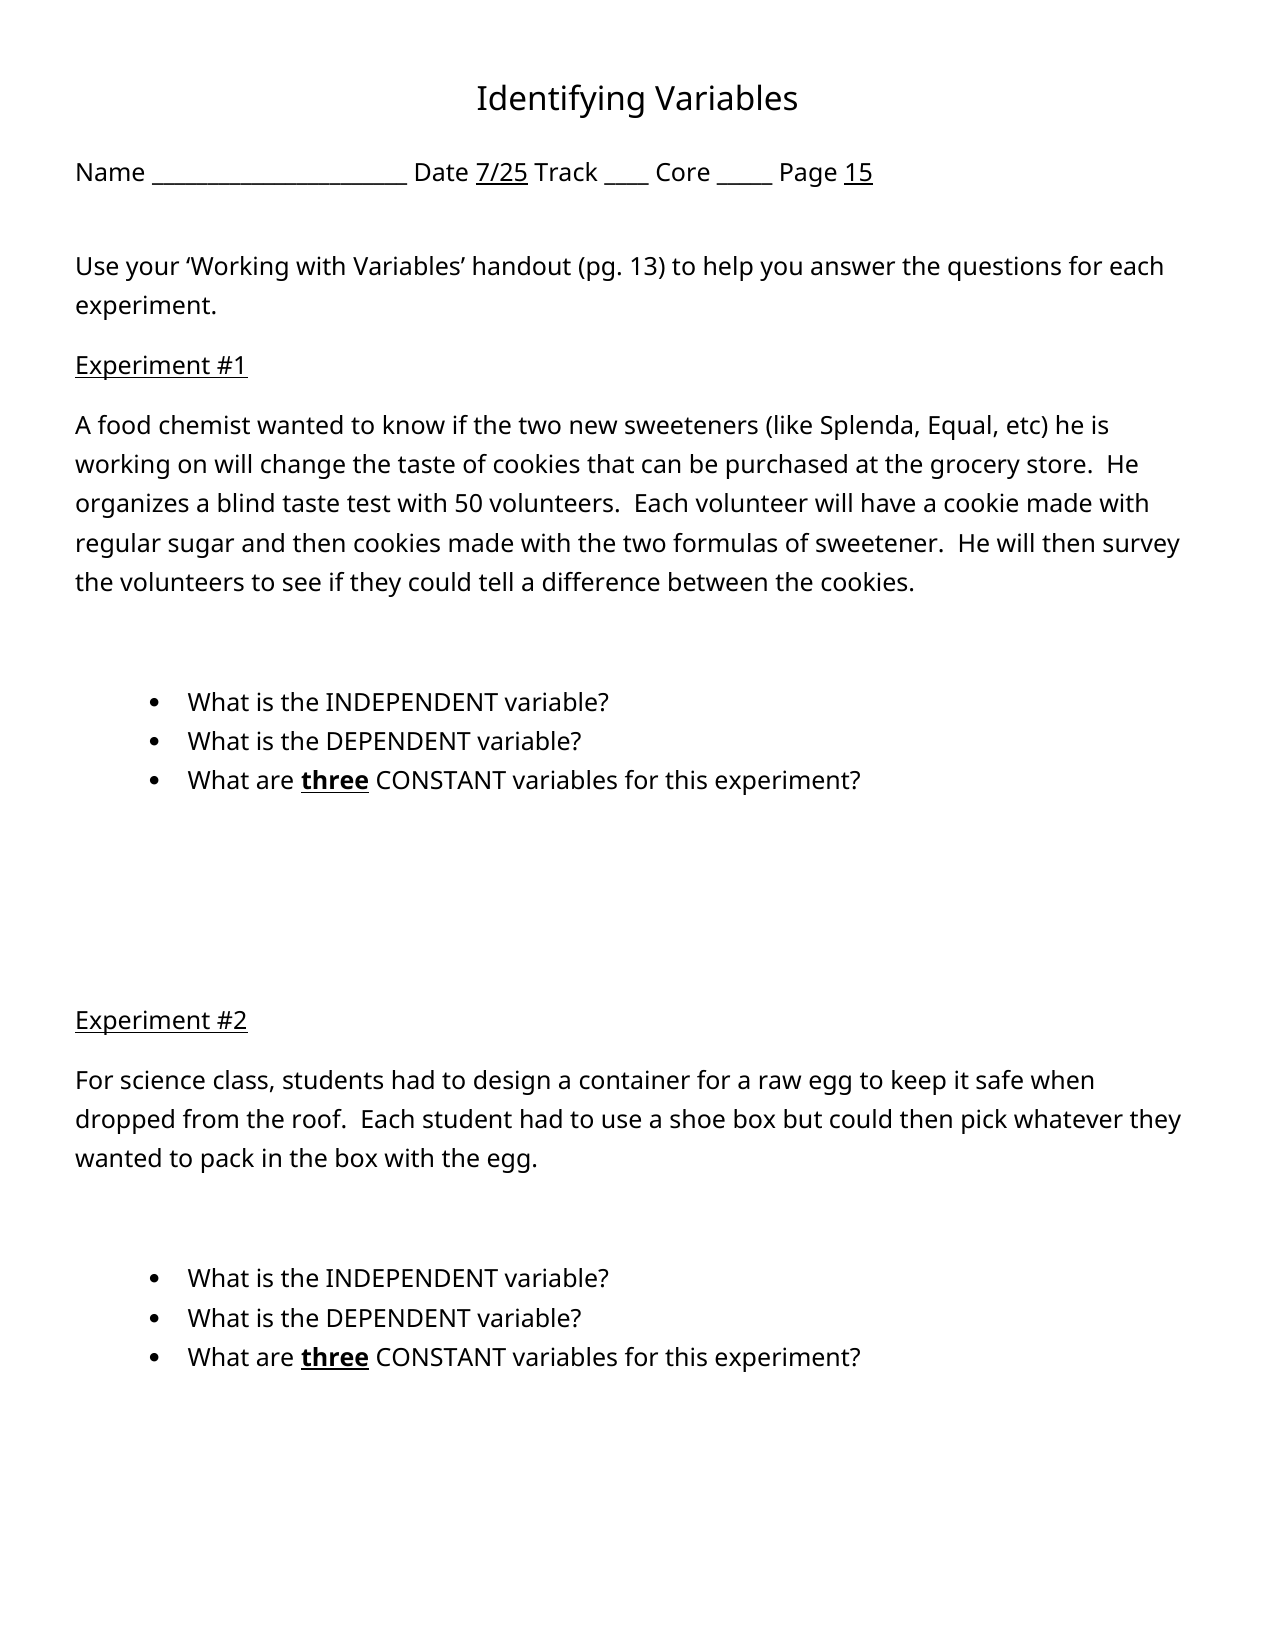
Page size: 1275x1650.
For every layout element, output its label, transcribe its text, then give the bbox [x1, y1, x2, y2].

text Use your ‘Working with Variables’ handout (pg. 13) to help you answer the questions for each experiment. [75, 248, 1200, 322]
list What is the DEPENDENT variable? [150, 1300, 1200, 1334]
text Experiment #2 [75, 1003, 1200, 1037]
list What is the DEPENDENT variable? [150, 723, 1200, 758]
list What is the INDEPENDENT variable? [150, 1261, 1200, 1295]
text Experiment #1 [75, 348, 1200, 382]
text For science class, students had to design a container for a raw egg to keep it safe when dropped from the roof. Each student had to use a shoe box but could then pick whatever they wanted to pack in the box with the egg. [75, 1063, 1200, 1175]
text A food chemist wanted to know if the two new sweeteners (like Splenda, Equal, etc) he is working on will change the taste of cookies that can be purchased at the grocery store. He organizes a blind taste test with 50 volunteers. Each volunteer will have a cookie made with regular sugar and then cookies made with the two formulas of sweetener. He will then survey the volunteers to see if they could tell a difference between the cookies. [75, 408, 1200, 598]
list What is the INDEPENDENT variable? [150, 684, 1200, 718]
list What are three CONSTANT variables for this experiment? [150, 1339, 1200, 1373]
list What are three CONSTANT variables for this experiment? [150, 763, 1200, 797]
